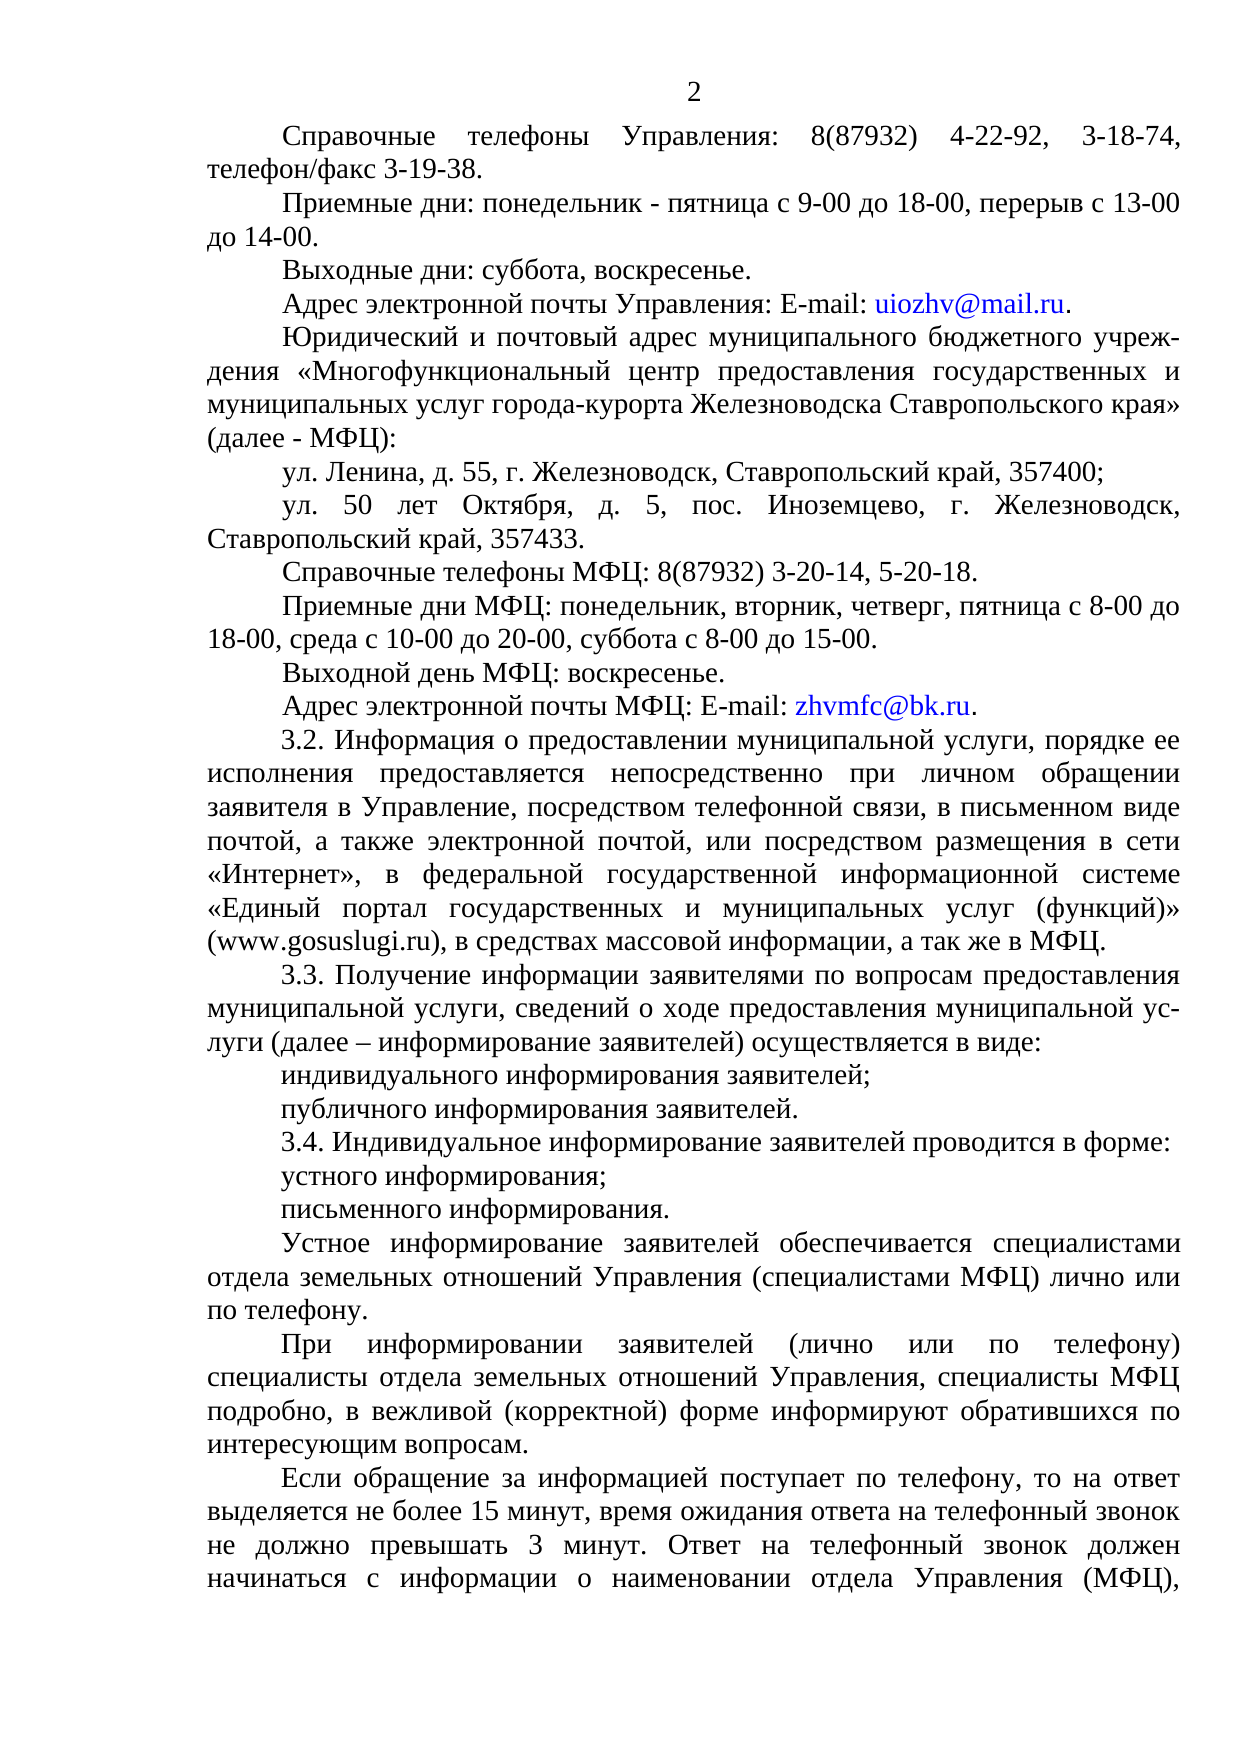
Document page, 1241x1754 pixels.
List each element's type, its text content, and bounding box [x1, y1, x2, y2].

text Приемные дни: понедельник - пятница с 9-00 до 18-00, перерыв с 13-00 до 14-00. [207, 185, 1181, 252]
text Юридический и почтовый адрес муниципального бюджетного учреж-дения «Многофункциональный центр предоставления государственных и муниципальных услуг города-курорта Железноводска Ставропольского края» (далее - МФЦ): [207, 319, 1181, 454]
text ул. 50 лет Октября, д. 5, пос. Иноземцево, г. Железноводск, Ставропольский край, 357433. [207, 487, 1181, 554]
text ул. Ленина, д. 55, г. Железноводск, Ставропольский край, 357400; [207, 454, 1181, 487]
text публичного информирования заявителей. [207, 1091, 1181, 1124]
text При информировании заявителей (лично или по телефону) специалисты отдела земельных отношений Управления, специалисты МФЦ подробно, в вежливой (корректной) форме информируют обратившихся по интересующим вопросам. [207, 1326, 1181, 1460]
text Выходные дни: суббота, воскресенье. [207, 252, 1181, 286]
text Приемные дни МФЦ: понедельник, вторник, четверг, пятница с 8-00 до 18-00, среда с 10-00 до 20-00, суббота с 8-00 до 15-00. [207, 588, 1181, 655]
text Справочные телефоны Управления: 8(87932) 4-22-92, 3-18-74, телефон/факс 3-19-38. [207, 118, 1181, 185]
text 3.2. Информация о предоставлении муниципальной услуги, порядке ее исполнения предоставляется непосредственно при личном обращении заявителя в Управление, посредством телефонной связи, в письменном виде почтой, а также электронной почтой, или посредством размещения в сети «Интернет», в федеральной государственной информационной системе «Единый портал государственных и муниципальных услуг (функций)» (www.gosuslugi.ru), в средствах массовой информации, а так же в МФЦ. [207, 722, 1181, 957]
text Адрес электронной почты Управления: E-mail: uiozhv@mail.ru. [207, 286, 1181, 319]
text Адрес электронной почты МФЦ: E-mail: zhvmfc@bk.ru. [207, 688, 1181, 722]
text устного информирования; [207, 1158, 1181, 1192]
text 3.3. Получение информации заявителями по вопросам предоставления муниципальной услуги, сведений о ходе предоставления муниципальной ус-луги (далее – информирование заявителей) осуществляется в виде: [207, 957, 1181, 1057]
text индивидуального информирования заявителей; [207, 1057, 1181, 1091]
text Выходной день МФЦ: воскресенье. [207, 655, 1181, 688]
text 3.4. Индивидуальное информирование заявителей проводится в форме: [207, 1124, 1181, 1158]
text Устное информирование заявителей обеспечивается специалистами отдела земельных отношений Управления (специалистами МФЦ) лично или по телефону. [207, 1225, 1181, 1326]
text письменного информирования. [207, 1192, 1181, 1225]
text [207, 1460, 1181, 1594]
text Справочные телефоны МФЦ: 8(87932) 3-20-14, 5-20-18. [207, 554, 1181, 588]
